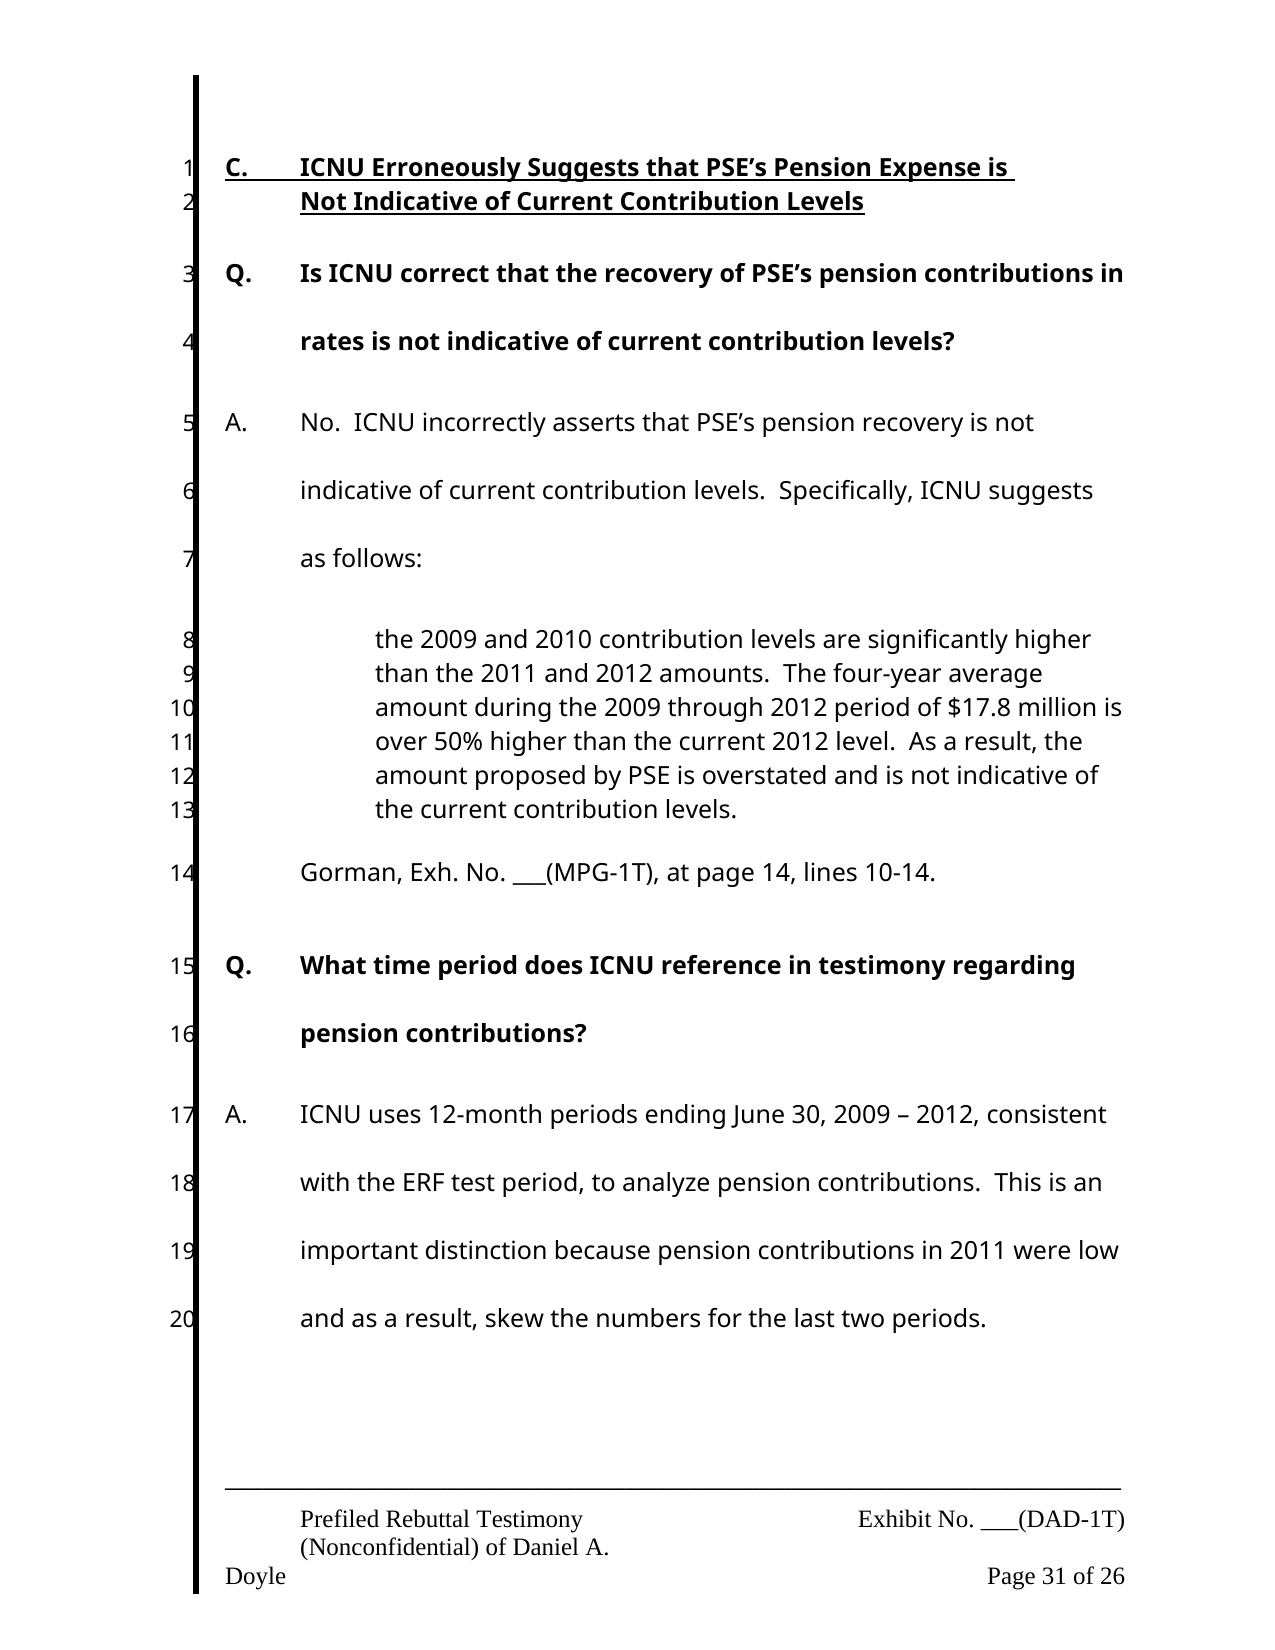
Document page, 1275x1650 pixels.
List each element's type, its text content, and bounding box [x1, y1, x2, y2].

text A. No. ICNU incorrectly asserts that PSE’s pension recovery is not indicative of current contribution levels. Specifically, ICNU suggests as follows: [225, 404, 1125, 575]
text the 2009 and 2010 contribution levels are significantly higher than the 2011 and 2012 amounts. The four-year average amount during the 2009 through 2012 period of $17.8 million is over 50% higher than the current 2012 level. As a result, the amount proposed by PSE is overstated and is not indicative of the current contribution levels. [375, 621, 1125, 826]
text A. ICNU uses 12-month periods ending June 30, 2009 – 2012, consistent with the ERF test period, to analyze pension contributions. This is an important distinction because pension contributions in 2011 were low and as a result, skew the numbers for the last two periods. [225, 1097, 1125, 1335]
text Q. What time period does ICNU reference in testimony regarding pension contributions? [225, 948, 1125, 1050]
text Q. Is ICNU correct that the recovery of PSE’s pension contributions in rates is not indicative of current contribution levels? [225, 256, 1125, 358]
subtitle C. ICNU Erroneously Suggests that PSE’s Pension Expense is Not Indicative of Current Contribution Levels [225, 150, 1050, 218]
text Gorman, Exh. No. ___(MPG-1T), at page 14, lines 10-14. [300, 855, 1125, 889]
